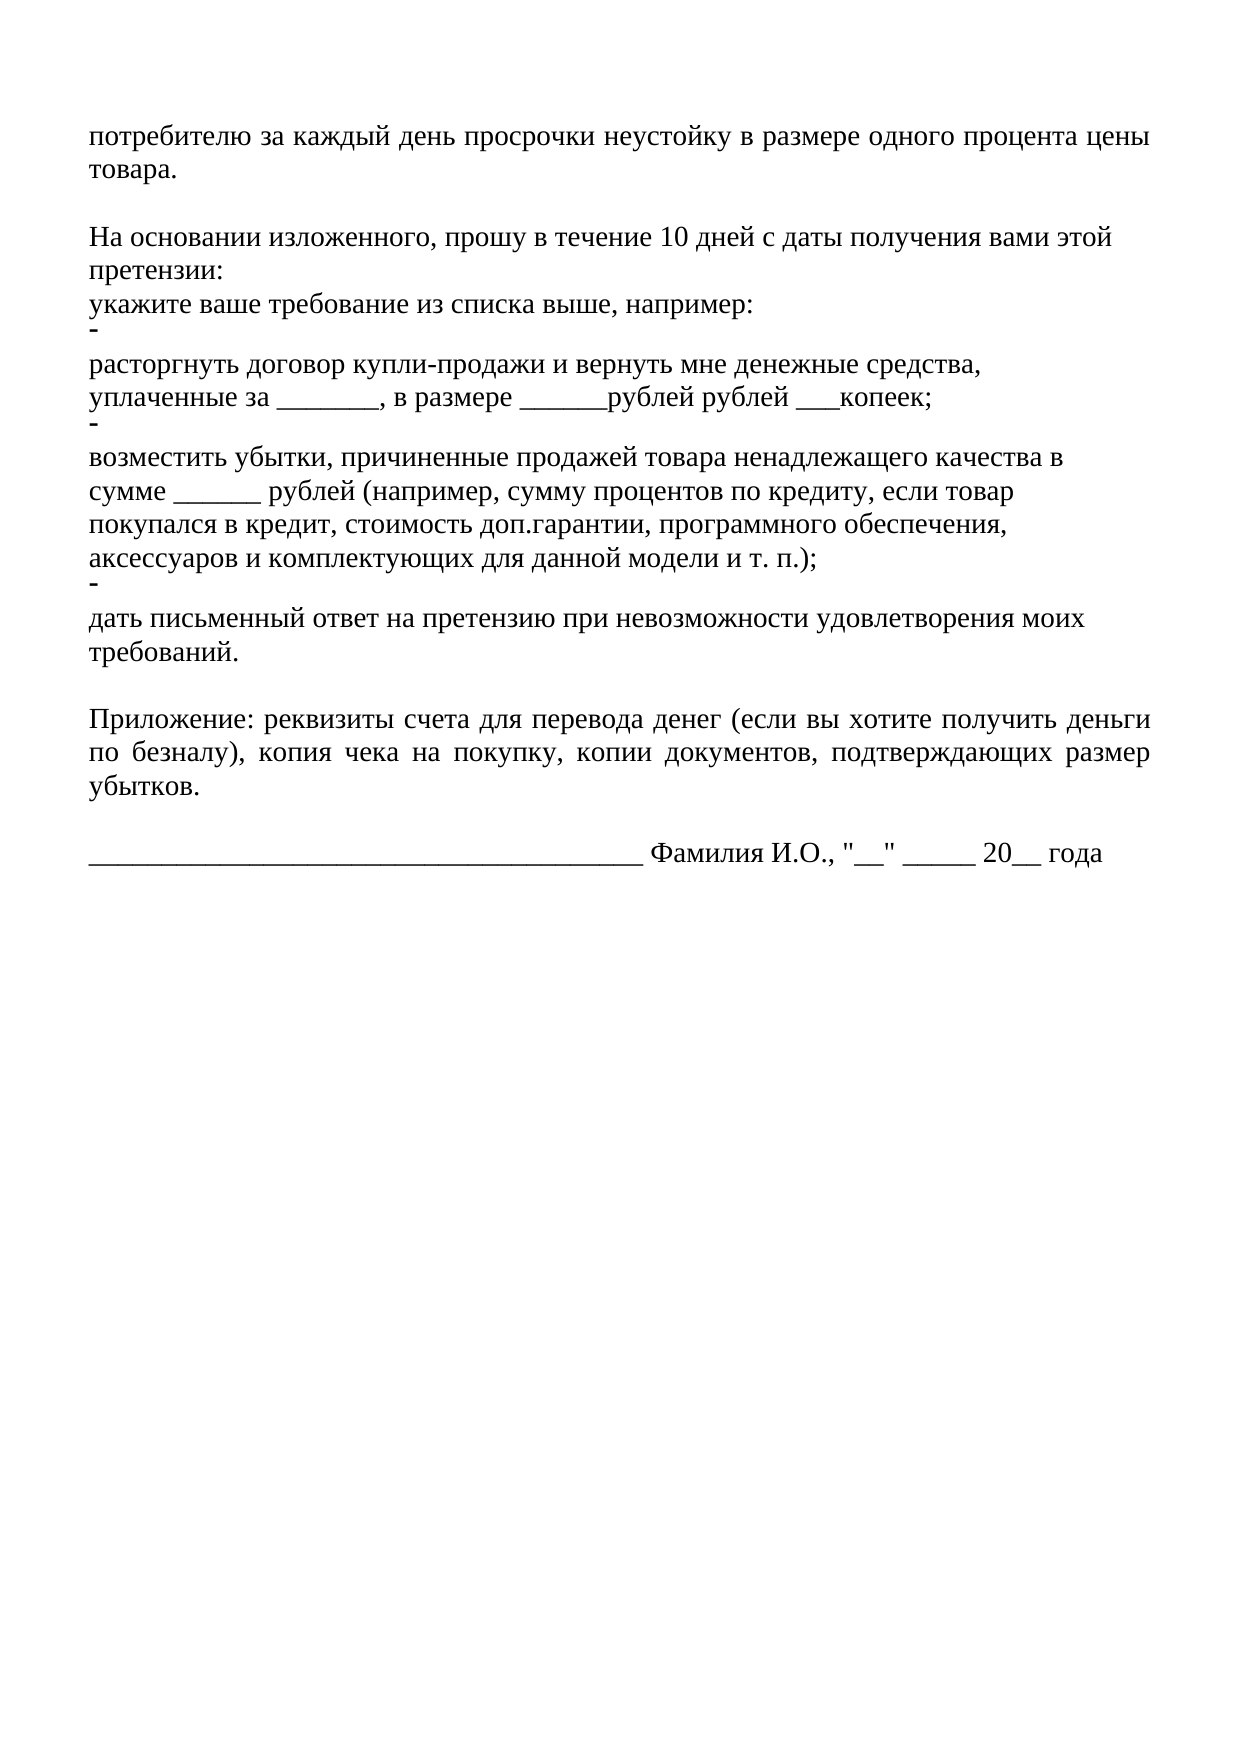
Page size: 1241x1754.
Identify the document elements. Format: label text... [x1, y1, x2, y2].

text расторгнуть договор купли-продажи и вернуть мне денежные средства, [89, 346, 1152, 379]
text претензии: [89, 252, 1152, 286]
text уплаченные за _______, в размере ______рублей рублей ___копеек; [89, 379, 1152, 413]
text На основании изложенного, прошу в течение 10 дней с даты получения вами этой [89, 219, 1152, 252]
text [89, 118, 1152, 185]
text Приложение: реквизиты счета для перевода денег (если вы хотите получить деньги по безналу), копия чека на покупку, копии документов, подтверждающих размер убытков. [89, 701, 1152, 802]
text дать письменный ответ на претензию при невозможности удовлетворения моих [89, 600, 1152, 634]
text требований. [89, 634, 1152, 667]
text аксессуаров и комплектующих для данной модели и т. п.); [89, 540, 1152, 574]
text укажите ваше требование из списка выше, например: [89, 286, 1152, 319]
text сумме ______ рублей (например, сумму процентов по кредиту, если товар [89, 473, 1152, 507]
text покупался в кредит, стоимость доп.гарантии, программного обеспечения, [89, 507, 1152, 540]
text ______________________________________ Фамилия И.О., "__" _____ 20__ года [89, 835, 1152, 869]
text возместить убытки, причиненные продажей товара ненадлежащего качества в [89, 439, 1152, 473]
